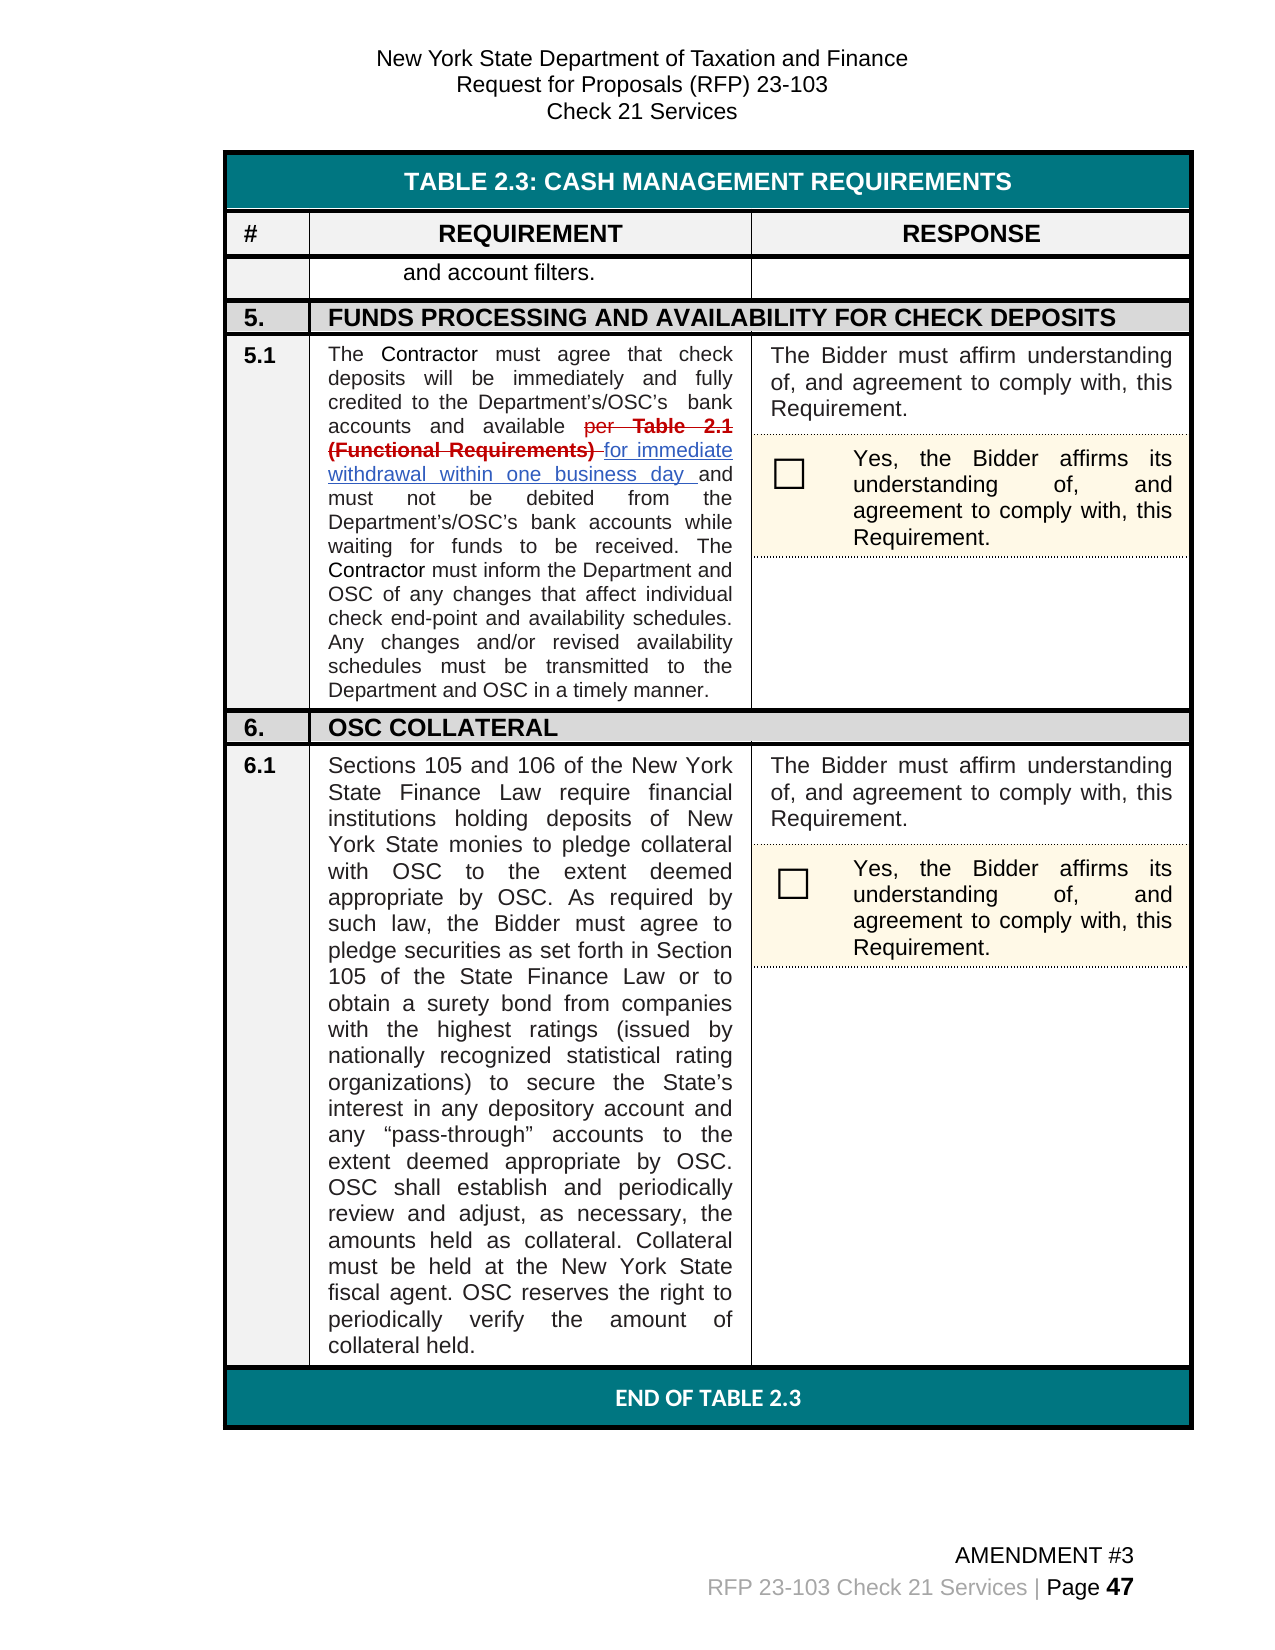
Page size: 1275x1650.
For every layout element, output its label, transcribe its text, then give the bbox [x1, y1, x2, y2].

table_cell [752, 966, 1189, 1365]
table_cell 5.1 [227, 336, 309, 708]
table_cell The Bidder must affirm understanding of, and agreement to comply with, this Requirement. [752, 746, 1189, 844]
table_cell [752, 556, 1189, 708]
table_cell 5. [227, 303, 308, 331]
table_cell The Bidder must affirm understanding of, and agreement to comply with, this Requirement. [752, 336, 1189, 434]
table_cell OSC COLLATERAL [311, 713, 1189, 741]
table_cell RESPONSE [752, 213, 1189, 254]
table_header TABLE 2.3: CASH MANAGEMENT REQUIREMENTS [227, 155, 1189, 208]
table_cell Yes, the Bidder affirms its understanding of, and agreement to comply with, this Requirement. [834, 844, 1189, 966]
table_cell [752, 434, 834, 556]
table_cell Yes, the Bidder affirms its understanding of, and agreement to comply with, this Requirement. [834, 434, 1189, 556]
table_cell [752, 259, 1189, 298]
table_cell 6. [227, 713, 308, 741]
table_cell # [227, 213, 309, 254]
table_cell REQUIREMENT [310, 213, 751, 254]
table_cell [227, 259, 309, 298]
table_cell [752, 844, 834, 966]
table_cell END OF TABLE 2.3 [227, 1370, 1189, 1425]
table_cell The Contractor must agree that check deposits will be immediately and fully credited to the Department’s/OSC’s bank accounts and available per Table 2.1 (Functional Requirements) for immediate withdrawal within one business day and must not be debited from the Department’s/OSC’s bank accounts while waiting for funds to be received. The Contractor must inform the Department and OSC of any changes that affect individual check end-point and availability schedules. Any changes and/or revised availability schedules must be transmitted to the Department and OSC in a timely manner. [310, 336, 751, 708]
table_cell FUNDS PROCESSING AND AVAILABILITY FOR CHECK DEPOSITS [311, 303, 1189, 331]
table_cell Sections 105 and 106 of the New York State Finance Law require financial institutions holding deposits of New York State monies to pledge collateral with OSC to the extent deemed appropriate by OSC. As required by such law, the Bidder must agree to pledge securities as set forth in Section 105 of the State Finance Law or to obtain a surety bond from companies with the highest ratings (issued by nationally recognized statistical rating organizations) to secure the State’s interest in any depository account and any “pass-through” accounts to the extent deemed appropriate by OSC. OSC shall establish and periodically review and adjust, as necessary, the amounts held as collateral. Collateral must be held at the New York State fiscal agent. OSC reserves the right to periodically verify the amount of collateral held. [310, 746, 751, 1365]
table_cell and account filters. [310, 259, 751, 298]
table_cell 6.1 [227, 746, 309, 1365]
